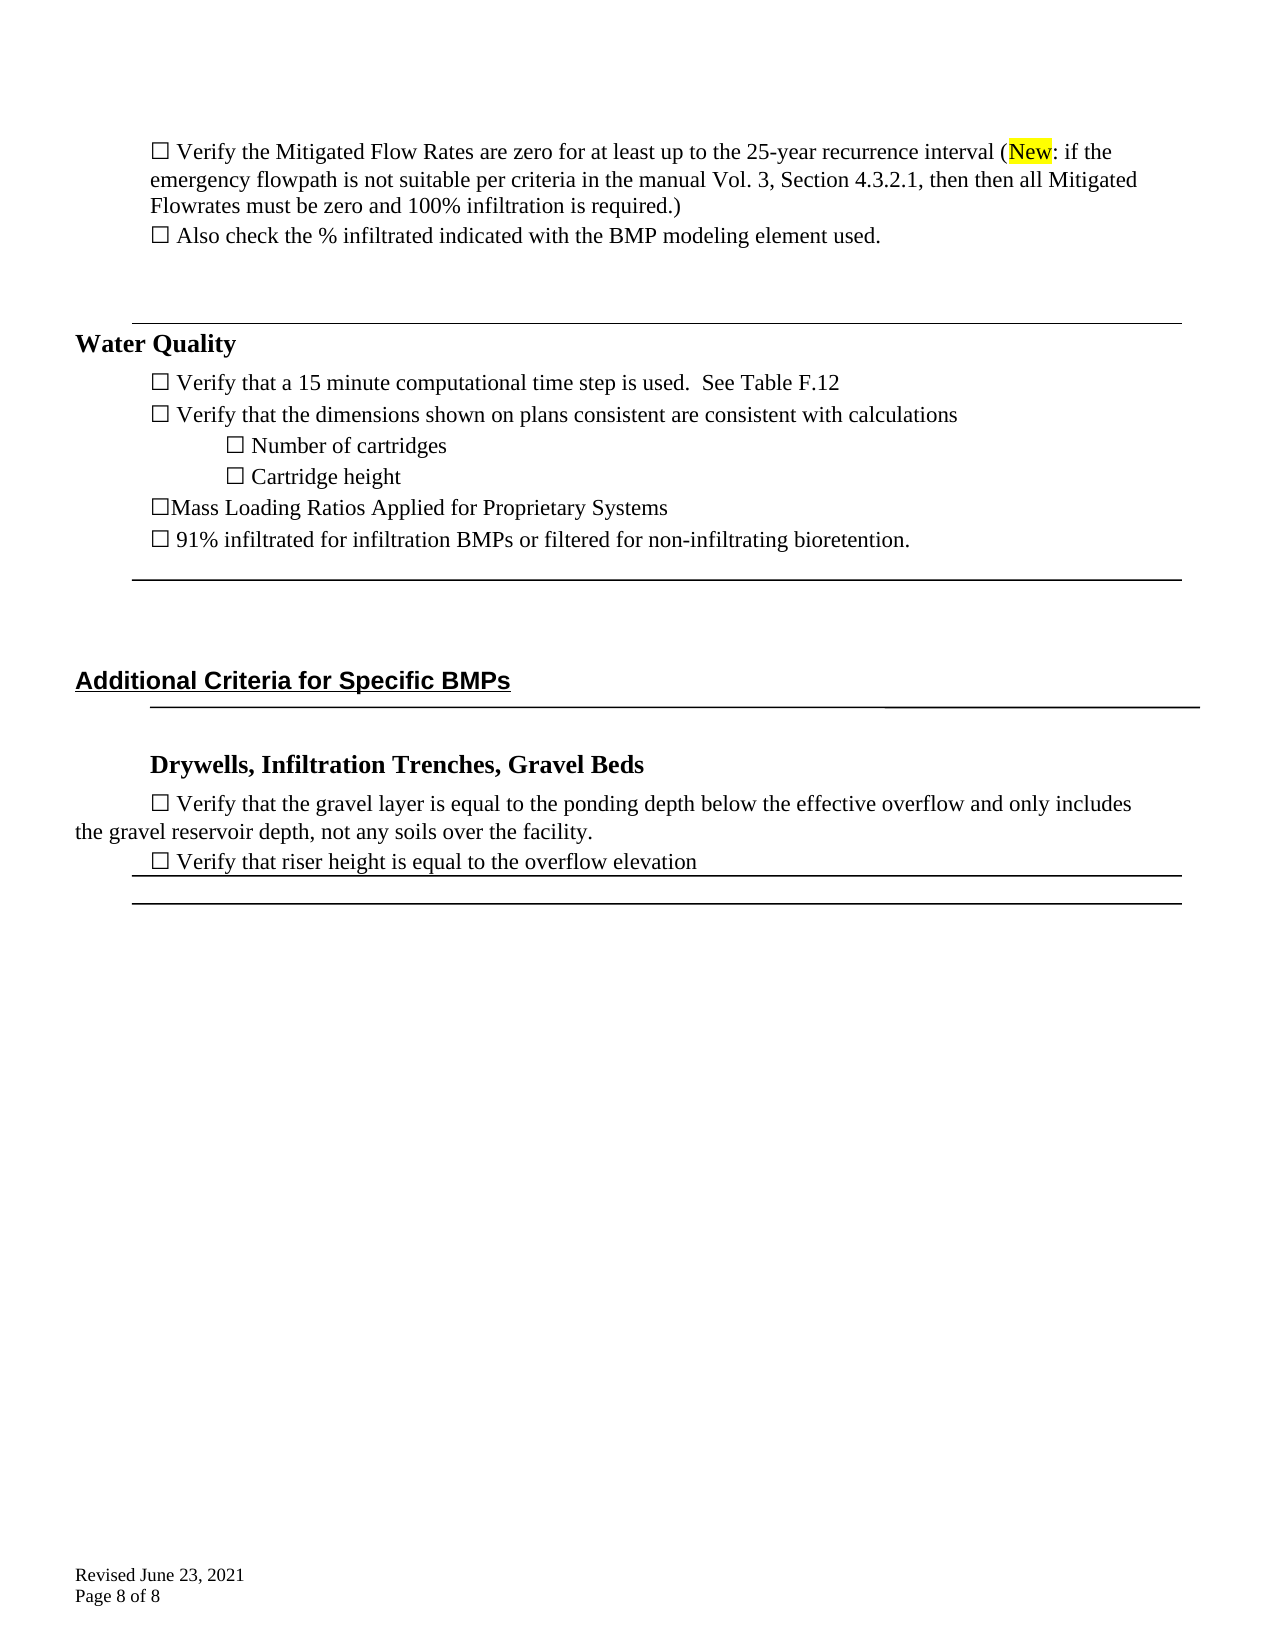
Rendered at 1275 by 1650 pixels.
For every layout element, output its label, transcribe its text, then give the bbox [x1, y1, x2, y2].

text ☐ Verify that riser height is equal to the overflow elevation [150, 844, 1143, 875]
text Verify that a 15 minute computational time step is used. See Table F.12 [75, 366, 1143, 397]
text Cartridge height [225, 460, 1143, 491]
text 91% infiltrated for infiltration BMPs or filtered for non-infiltrating bioretention. [75, 522, 1143, 554]
text Number of cartridges [225, 429, 1143, 460]
subtitle Water Quality [75, 328, 1143, 358]
text ☐ Verify that the gravel layer is equal to the ponding depth below the effective overflow and only includes the gravel reservoir depth, not any soils over the facility. [75, 787, 1143, 844]
text Verify that the dimensions shown on plans consistent are consistent with calculations [150, 397, 1143, 429]
text ☐ Verify the Mitigated Flow Rates are zero for at least up to the 25-year recurrence interval (New: if the emergency flowpath is not suitable per criteria in the manual Vol. 3, Section 4.3.2.1, then then all Mitigated Flowrates must be zero and 100% infiltration is required.) [150, 135, 1143, 219]
subtitle Additional Criteria for Specific BMPs [75, 666, 1143, 695]
text ☐ Also check the % infiltrated indicated with the BMP modeling element used. [150, 219, 1143, 250]
subtitle Drywells, Infiltration Trenches, Gravel Beds [150, 749, 1143, 779]
text Mass Loading Ratios Applied for Proprietary Systems [75, 491, 1143, 522]
